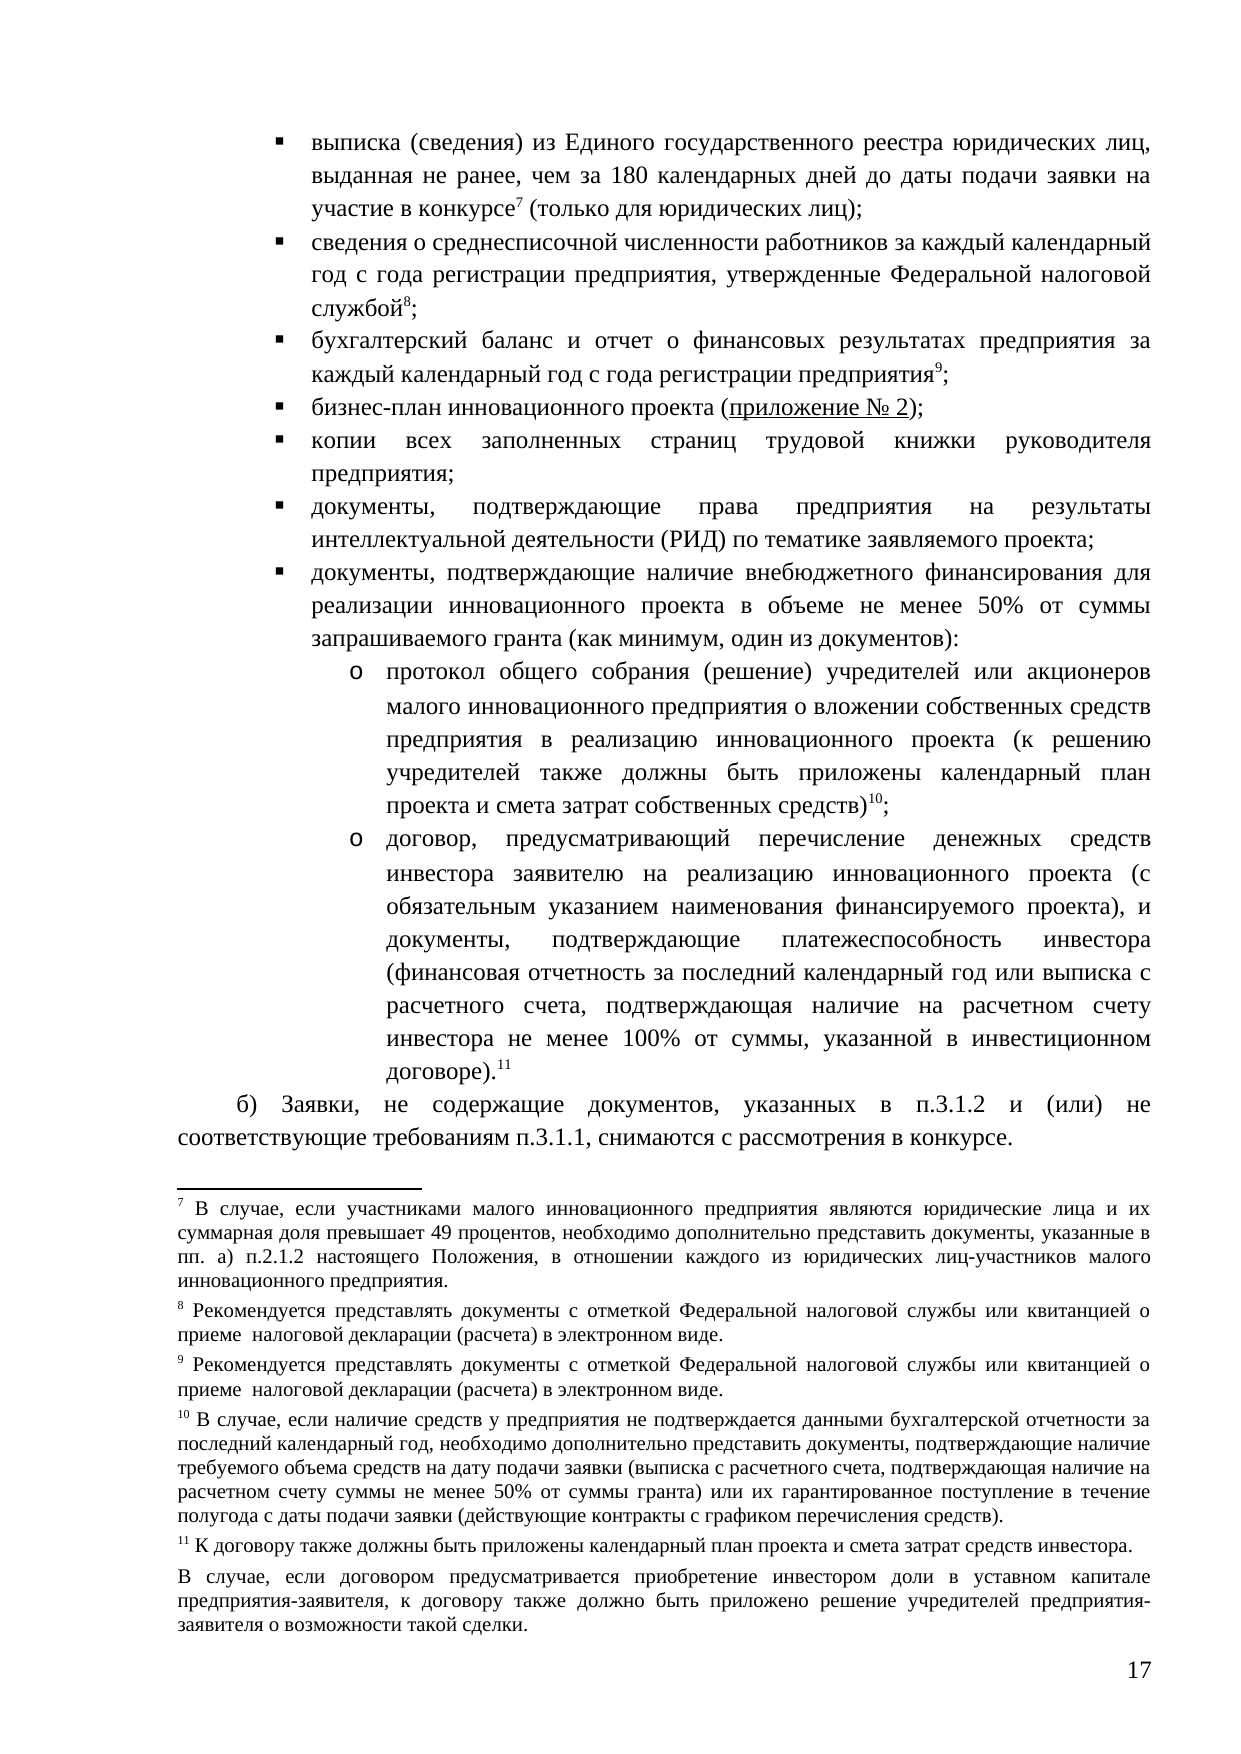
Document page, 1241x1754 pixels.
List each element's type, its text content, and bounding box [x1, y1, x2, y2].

list сведения о среднесписочной численности работников за каждый календарный год с года регистрации предприятия, утвержденные Федеральной налоговой службой; [274, 227, 1152, 321]
list протокол общего собрания (решение) учредителей или акционеров малого инновационного предприятия о вложении собственных средств предприятия в реализацию инновационного проекта (к решению учредителей также должны быть приложены календарный план проекта и смета затрат собственных средств); [349, 656, 1152, 819]
list копии всех заполненных страниц трудовой книжки руководителя предприятия; [274, 425, 1152, 486]
list бизнес-план инновационного проекта (приложение № 2); [274, 392, 1152, 420]
list документы, подтверждающие наличие внебюджетного финансирования для реализации инновационного проекта в объеме не менее 50% от суммы запрашиваемого гранта (как минимум, один из документов): [274, 557, 1152, 652]
list документы, подтверждающие права предприятия на результаты интеллектуальной деятельности (РИД) по тематике заявляемого проекта; [274, 491, 1152, 552]
list бухгалтерский баланс и отчет о финансовых результатах предприятия за каждый календарный год с года регистрации предприятия; [274, 326, 1152, 387]
list договор, предусматривающий перечисление денежных средств инвестора заявителю на реализацию инновационного проекта (с обязательным указанием наименования финансируемого проекта), и документы, подтверждающие платежеспособность инвестора (финансовая отчетность за последний календарный год или выписка с расчетного счета, подтверждающая наличие на расчетном счету инвестора не менее 100% от суммы, указанной в инвестиционном договоре). [349, 823, 1152, 1085]
list выписка (сведения) из Единого государственного реестра юридических лиц, выданная не ранее, чем за 180 календарных дней до даты подачи заявки на участие в конкурсе (только для юридических лиц); [274, 127, 1152, 222]
text б) Заявки, не содержащие документов, указанных в п.3.1.2 и (или) не соответствующие требованиям п.3.1.1, снимаются с рассмотрения в конкурсе. [177, 1089, 1152, 1151]
